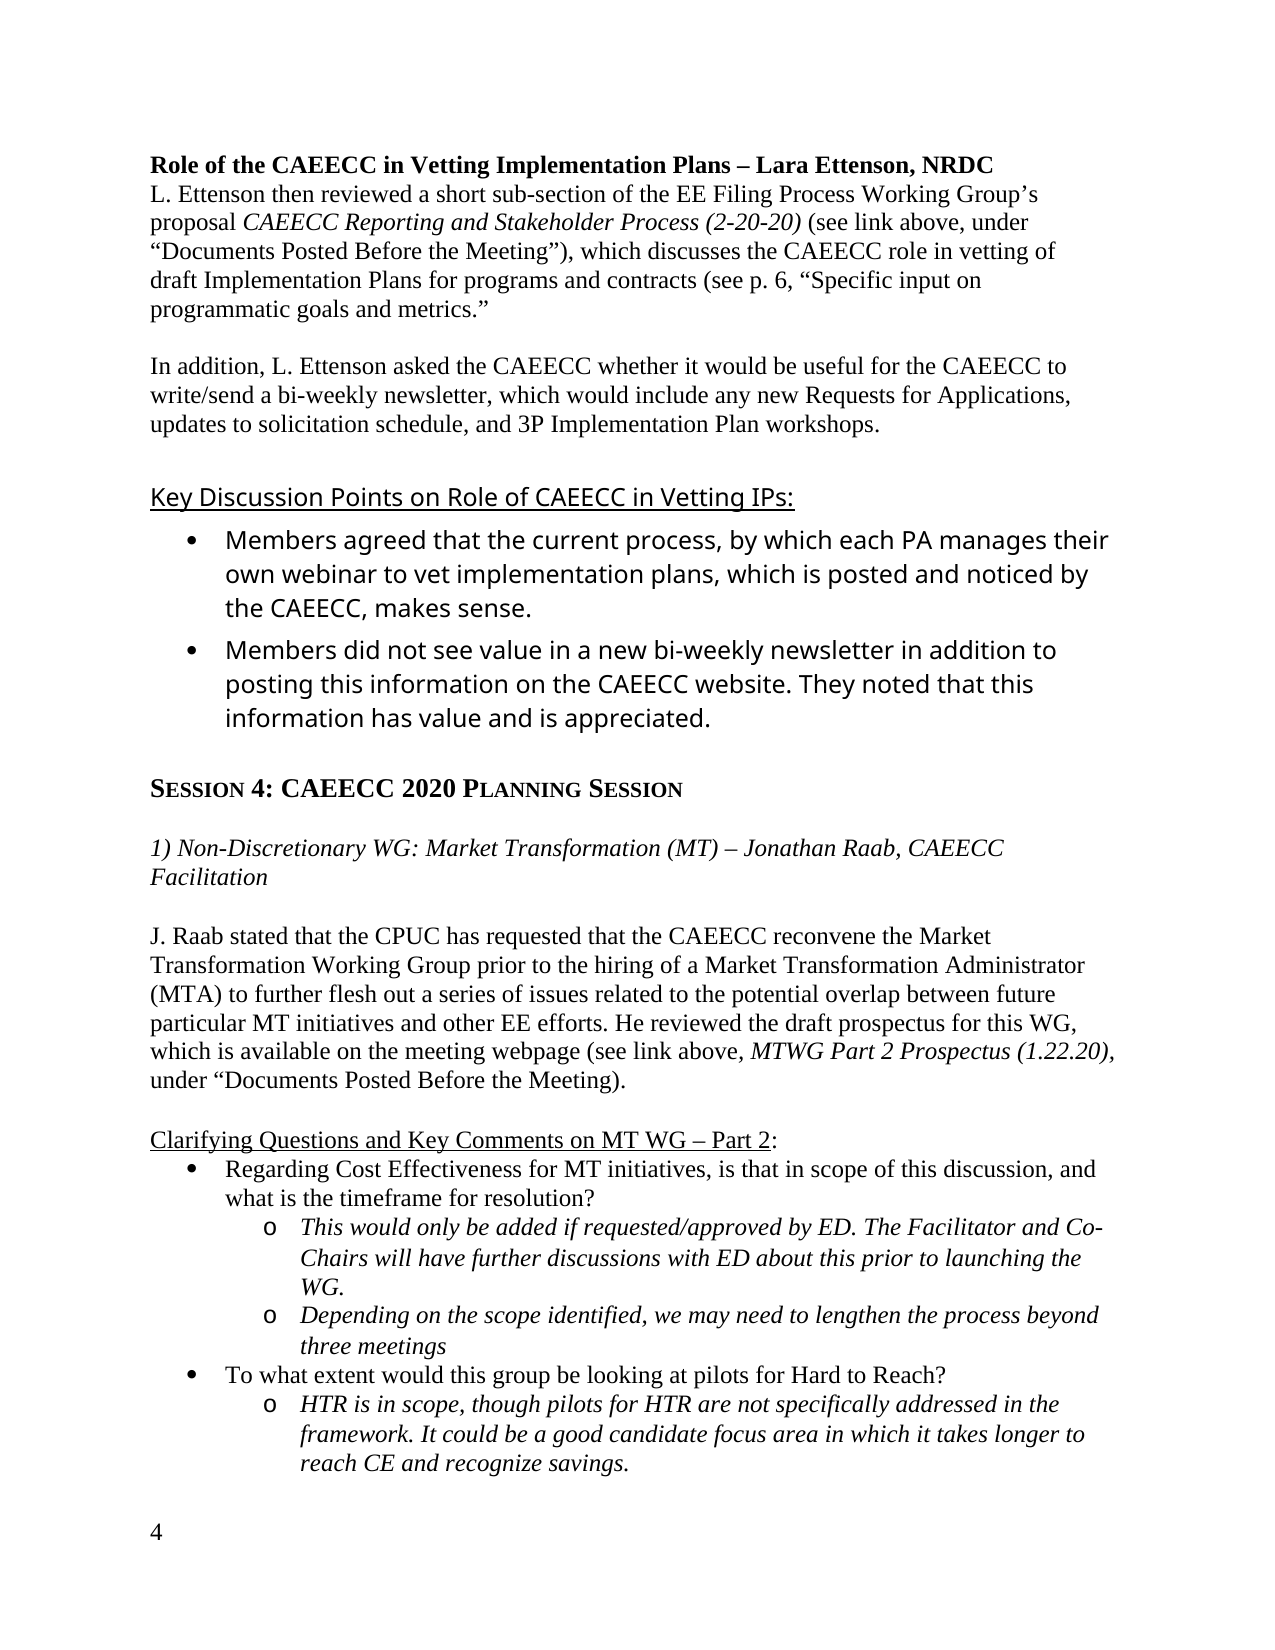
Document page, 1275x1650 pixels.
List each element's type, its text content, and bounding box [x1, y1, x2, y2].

subtitle Members did not see value in a new bi-weekly newsletter in addition to posting this information on the CAEECC website. They noted that this information has value and is appreciated. [187, 633, 1125, 735]
text Clarifying Questions and Key Comments on MT WG – Part 2: [150, 1125, 1125, 1153]
text 1) Non-Discretionary WG: Market Transformation (MT) – Jonathan Raab, CAEECC Facilitation [150, 833, 1125, 891]
subtitle Key Discussion Points on Role of CAEECC in Vetting IPs: [150, 480, 1125, 514]
text draft Implementation Plans for programs and contracts (see p. 6, “Specific input on programmatic goals and metrics.” [150, 265, 1125, 322]
text Role of the CAEECC in Vetting Implementation Plans – Lara Ettenson, NRDC [150, 150, 1125, 179]
list To what extent would this group be looking at pilots for Hard to Reach? [187, 1360, 1125, 1389]
text J. Raab stated that the CPUC has requested that the CAEECC reconvene the Market Transformation Working Group prior to the hiring of a Market Transformation Administrator (MTA) to further flesh out a series of issues related to the potential overlap between future particular MT initiatives and other EE efforts. He reviewed the draft prospectus for this WG, which is available on the meeting webpage (see link above, MTWG Part 2 Prospectus (1.22.20), under “Documents Posted Before the Meeting). [150, 921, 1125, 1094]
subtitle Members agreed that the current process, by which each PA manages their own webinar to vet implementation plans, which is posted and noticed by the CAEECC, makes sense. [187, 522, 1125, 624]
list Depending on the scope identified, we may need to lengthen the process beyond three meetings [262, 1300, 1125, 1360]
text L. Ettenson then reviewed a short sub-section of the EE Filing Process Working Group’s proposal CAEECC Reporting and Stakeholder Process (2-20-20) (see link above, under “Documents Posted Before the Meeting”), which discusses the CAEECC role in vetting of [150, 179, 1125, 265]
text Session 4: CAEECC 2020 Planning Session [150, 772, 1125, 803]
list HTR is in scope, though pilots for HTR are not specifically addressed in the framework. It could be a good candidate focus area in which it takes longer to reach CE and recognize savings. [262, 1389, 1125, 1477]
list Regarding Cost Effectiveness for MT initiatives, is that in scope of this discussion, and what is the timeframe for resolution? [187, 1154, 1125, 1212]
list This would only be added if requested/approved by ED. The Facilitator and Co-Chairs will have further discussions with ED about this prior to launching the WG. [262, 1212, 1125, 1300]
text In addition, L. Ettenson asked the CAEECC whether it would be useful for the CAEECC to write/send a bi-weekly newsletter, which would include any new Requests for Applications, updates to solicitation schedule, and 3P Implementation Plan workshops. [150, 322, 1125, 437]
